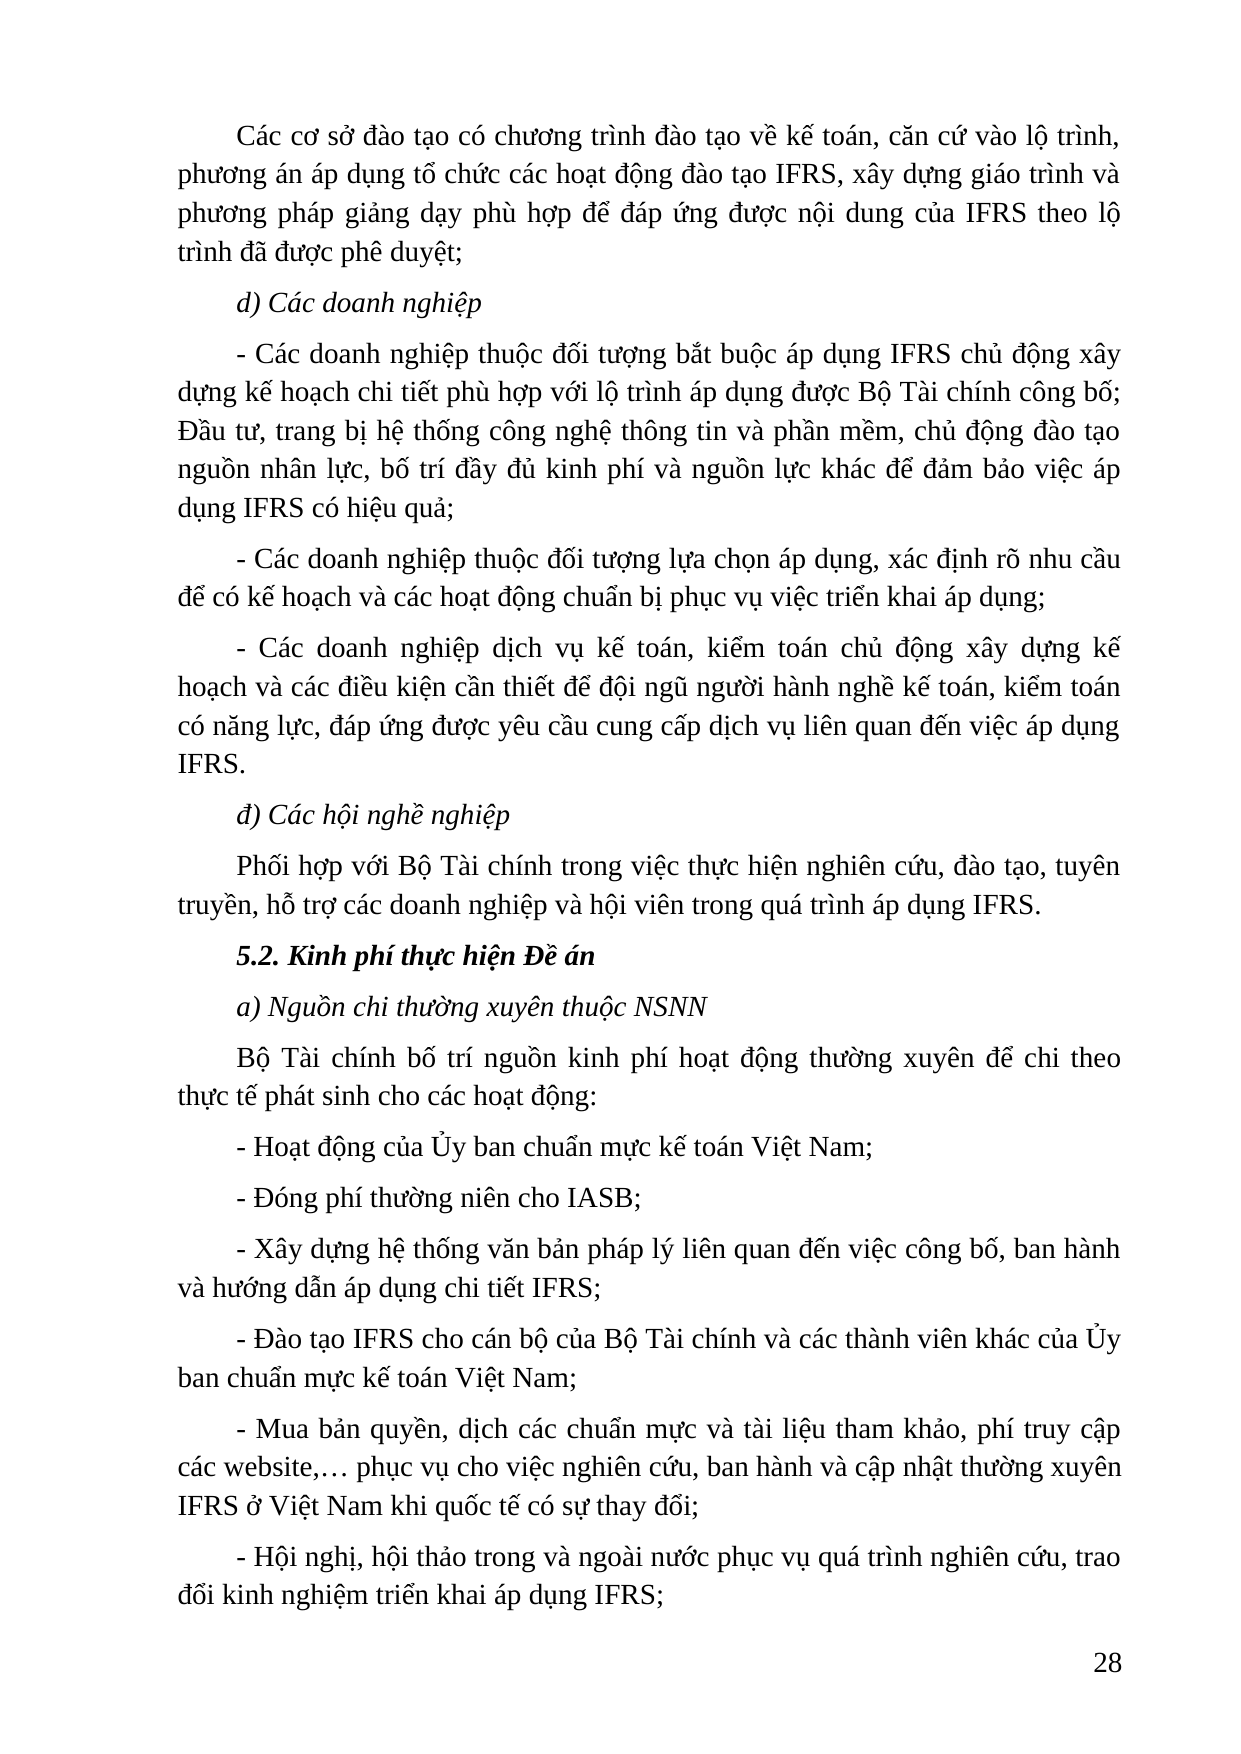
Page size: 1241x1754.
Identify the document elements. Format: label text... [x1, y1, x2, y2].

text a) Nguồn chi thường xuyên thuộc NSNN [177, 989, 1122, 1022]
text - Các doanh nghiệp thuộc đối tượng lựa chọn áp dụng, xác định rõ nhu cầu để có kế hoạch và các hoạt động chuẩn bị phục vụ việc triển khai áp dụng; [177, 541, 1122, 613]
text - Mua bản quyền, dịch các chuẩn mực và tài liệu tham khảo, phí truy cập các website,… phục vụ cho việc nghiên cứu, ban hành và cập nhật thường xuyên IFRS ở Việt Nam khi quốc tế có sự thay đổi; [177, 1411, 1122, 1521]
text - Các doanh nghiệp dịch vụ kế toán, kiểm toán chủ động xây dựng kế hoạch và các điều kiện cần thiết để đội ngũ người hành nghề kế toán, kiểm toán có năng lực, đáp ứng được yêu cầu cung cấp dịch vụ liên quan đến việc áp dụng IFRS. [177, 631, 1122, 780]
text - Hoạt động của Ủy ban chuẩn mực kế toán Việt Nam; [177, 1129, 1122, 1163]
text - Xây dựng hệ thống văn bản pháp lý liên quan đến việc công bố, ban hành và hướng dẫn áp dụng chi tiết IFRS; [177, 1232, 1122, 1304]
text - Các doanh nghiệp thuộc đối tượng bắt buộc áp dụng IFRS chủ động xây dựng kế hoạch chi tiết phù hợp với lộ trình áp dụng được Bộ Tài chính công bố; Đầu tư, trang bị hệ thống công nghệ thông tin và phần mềm, chủ động đào tạo nguồn nhân lực, bố trí đầy đủ kinh phí và nguồn lực khác để đảm bảo việc áp dụng IFRS có hiệu quả; [177, 336, 1122, 523]
text - Đào tạo IFRS cho cán bộ của Bộ Tài chính và các thành viên khác của Ủy ban chuẩn mực kế toán Việt Nam; [177, 1321, 1122, 1393]
text Phối hợp với Bộ Tài chính trong việc thực hiện nghiên cứu, đào tạo, tuyên truyền, hỗ trợ các doanh nghiệp và hội viên trong quá trình áp dụng IFRS. [177, 848, 1122, 920]
text - Hội nghị, hội thảo trong và ngoài nước phục vụ quá trình nghiên cứu, trao đổi kinh nghiệm triển khai áp dụng IFRS; [177, 1539, 1122, 1611]
text Các cơ sở đào tạo có chương trình đào tạo về kế toán, căn cứ vào lộ trình, phương án áp dụng tổ chức các hoạt động đào tạo IFRS, xây dựng giáo trình và phương pháp giảng dạy phù hợp để đáp ứng được nội dung của IFRS theo lộ trình đã được phê duyệt; [177, 118, 1122, 267]
text đ) Các hội nghề nghiệp [177, 797, 1122, 831]
text Bộ Tài chính bố trí nguồn kinh phí hoạt động thường xuyên để chi theo thực tế phát sinh cho các hoạt động: [177, 1040, 1122, 1112]
text 5.2. Kinh phí thực hiện Đề án [177, 938, 1122, 971]
text - Đóng phí thường niên cho IASB; [177, 1181, 1122, 1214]
text d) Các doanh nghiệp [177, 285, 1122, 318]
